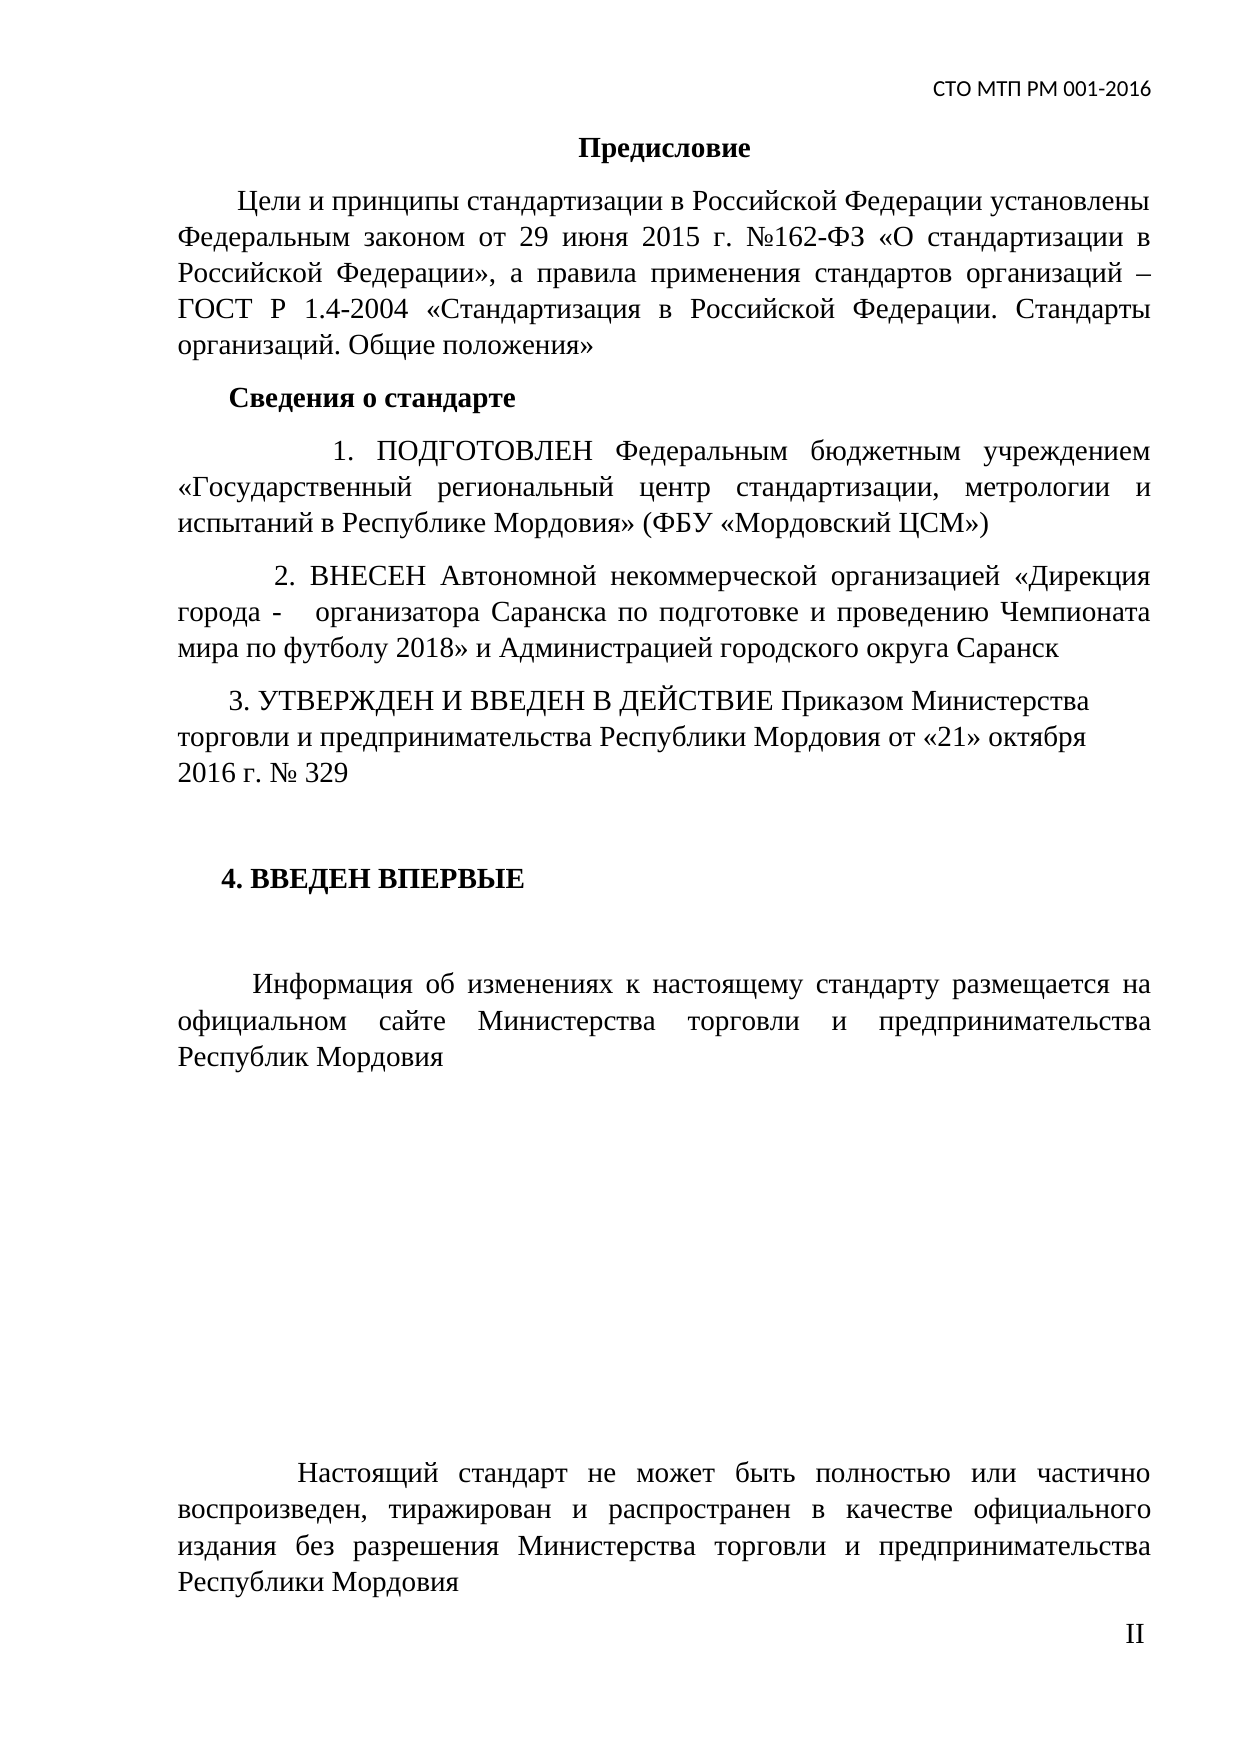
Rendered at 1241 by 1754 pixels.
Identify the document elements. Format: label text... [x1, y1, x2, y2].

text 1. ПОДГОТОВЛЕН Федеральным бюджетным учреждением «Государственный региональный центр стандартизации, метрологии и испытаний в Республике Мордовия» (ФБУ «Мордовский ЦСМ») [177, 433, 1152, 539]
text Информация об изменениях к настоящему стандарту размещается на официальном сайте Министерства торговли и предпринимательства Республик Мордовия [177, 967, 1152, 1072]
text 2. ВНЕСЕН Автономной некоммерческой организацией «Дирекция города - организатора Саранска по подготовке и проведению Чемпионата мира по футболу 2018» и Администрацией городского округа Саранск [177, 558, 1152, 664]
text Сведения о стандарте [177, 380, 1152, 413]
text 4. ВВЕДЕН ВПЕРВЫЕ [177, 861, 1152, 894]
text Предисловие [177, 130, 1152, 163]
text Цели и принципы стандартизации в Российской Федерации установлены Федеральным законом от 29 июня 2015 г. №162-ФЗ «О стандартизации в Российской Федерации», а правила применения стандартов организаций – ГОСТ Р 1.4-2004 «Стандартизация в Российской Федерации. Стандарты организаций. Общие положения» [177, 183, 1152, 361]
text 3. УТВЕРЖДЕН И ВВЕДЕН В ДЕЙСТВИЕ Приказом Министерства торговли и предпринимательства Республики Мордовия от «21» октября 2016 г. № 329 [177, 683, 1152, 789]
text Настоящий стандарт не может быть полностью или частично воспроизведен, тиражирован и распространен в качестве официального издания без разрешения Министерства торговли и предпринимательства Республики Мордовия [177, 1455, 1152, 1597]
text II [177, 1617, 1152, 1650]
